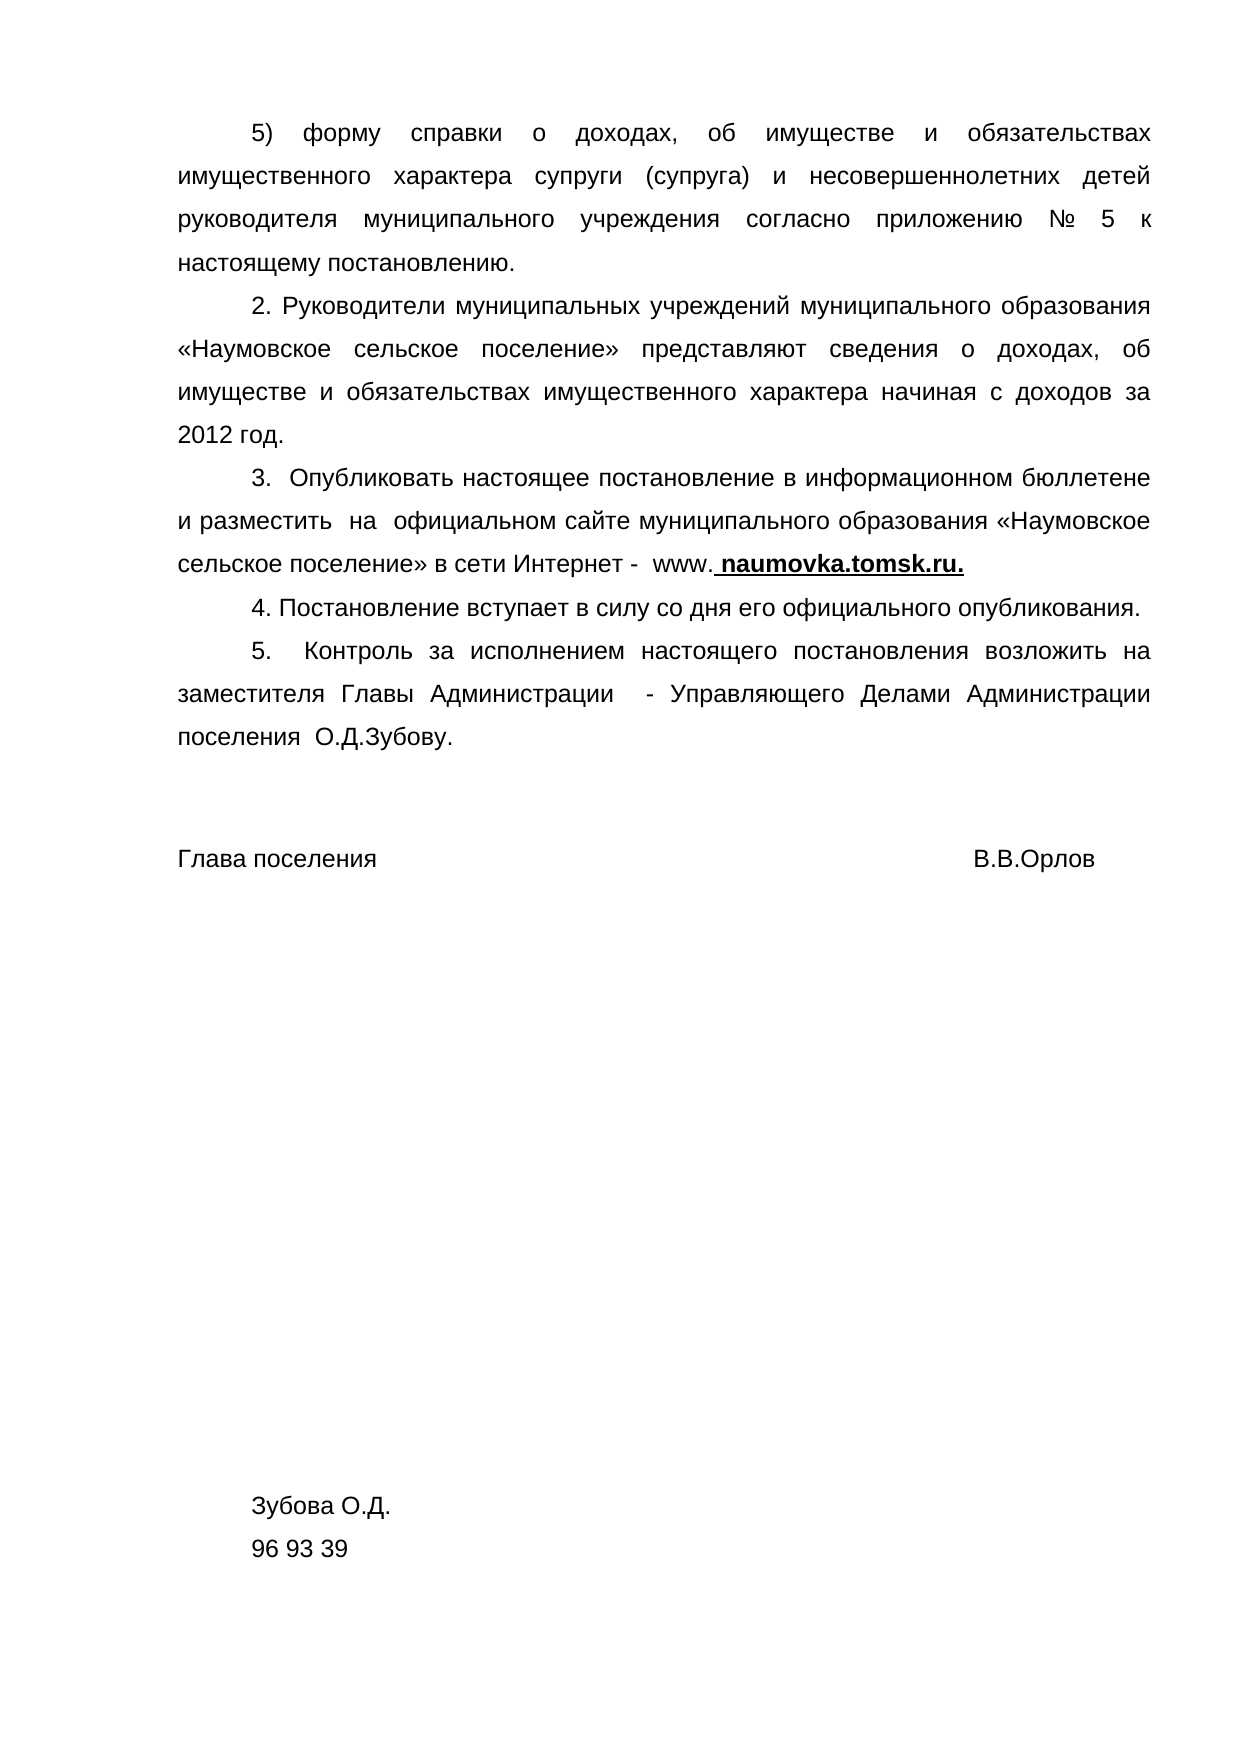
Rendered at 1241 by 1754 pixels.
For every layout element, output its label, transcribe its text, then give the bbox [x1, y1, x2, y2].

text Глава поселения В.В.Орлов [177, 844, 1152, 873]
text 2. Руководители муниципальных учреждений муниципального образования «Наумовское сельское поселение» представляют сведения о доходах, об имуществе и обязательствах имущественного характера начиная с доходов за 2012 год. [177, 291, 1152, 449]
text 3. Опубликовать настоящее постановление в информационном бюллетене и разместить на официальном сайте муниципального образования «Наумовское сельское поселение» в сети Интернет - www. naumovka.tomsk.ru. [177, 463, 1152, 578]
text 96 93 39 [177, 1534, 1152, 1563]
text 4. Постановление вступает в силу со дня его официального опубликования. [177, 592, 1152, 621]
text 5) форму справки о доходах, об имуществе и обязательствах имущественного характера супруги (супруга) и несовершеннолетних детей руководителя муниципального учреждения согласно приложению № 5 к настоящему постановлению. [177, 118, 1152, 276]
text Зубова О.Д. [177, 1491, 1152, 1520]
text 5. Контроль за исполнением настоящего постановления возложить на заместителя Главы Администрации - Управляющего Делами Администрации поселения О.Д.Зубову. [177, 636, 1152, 751]
